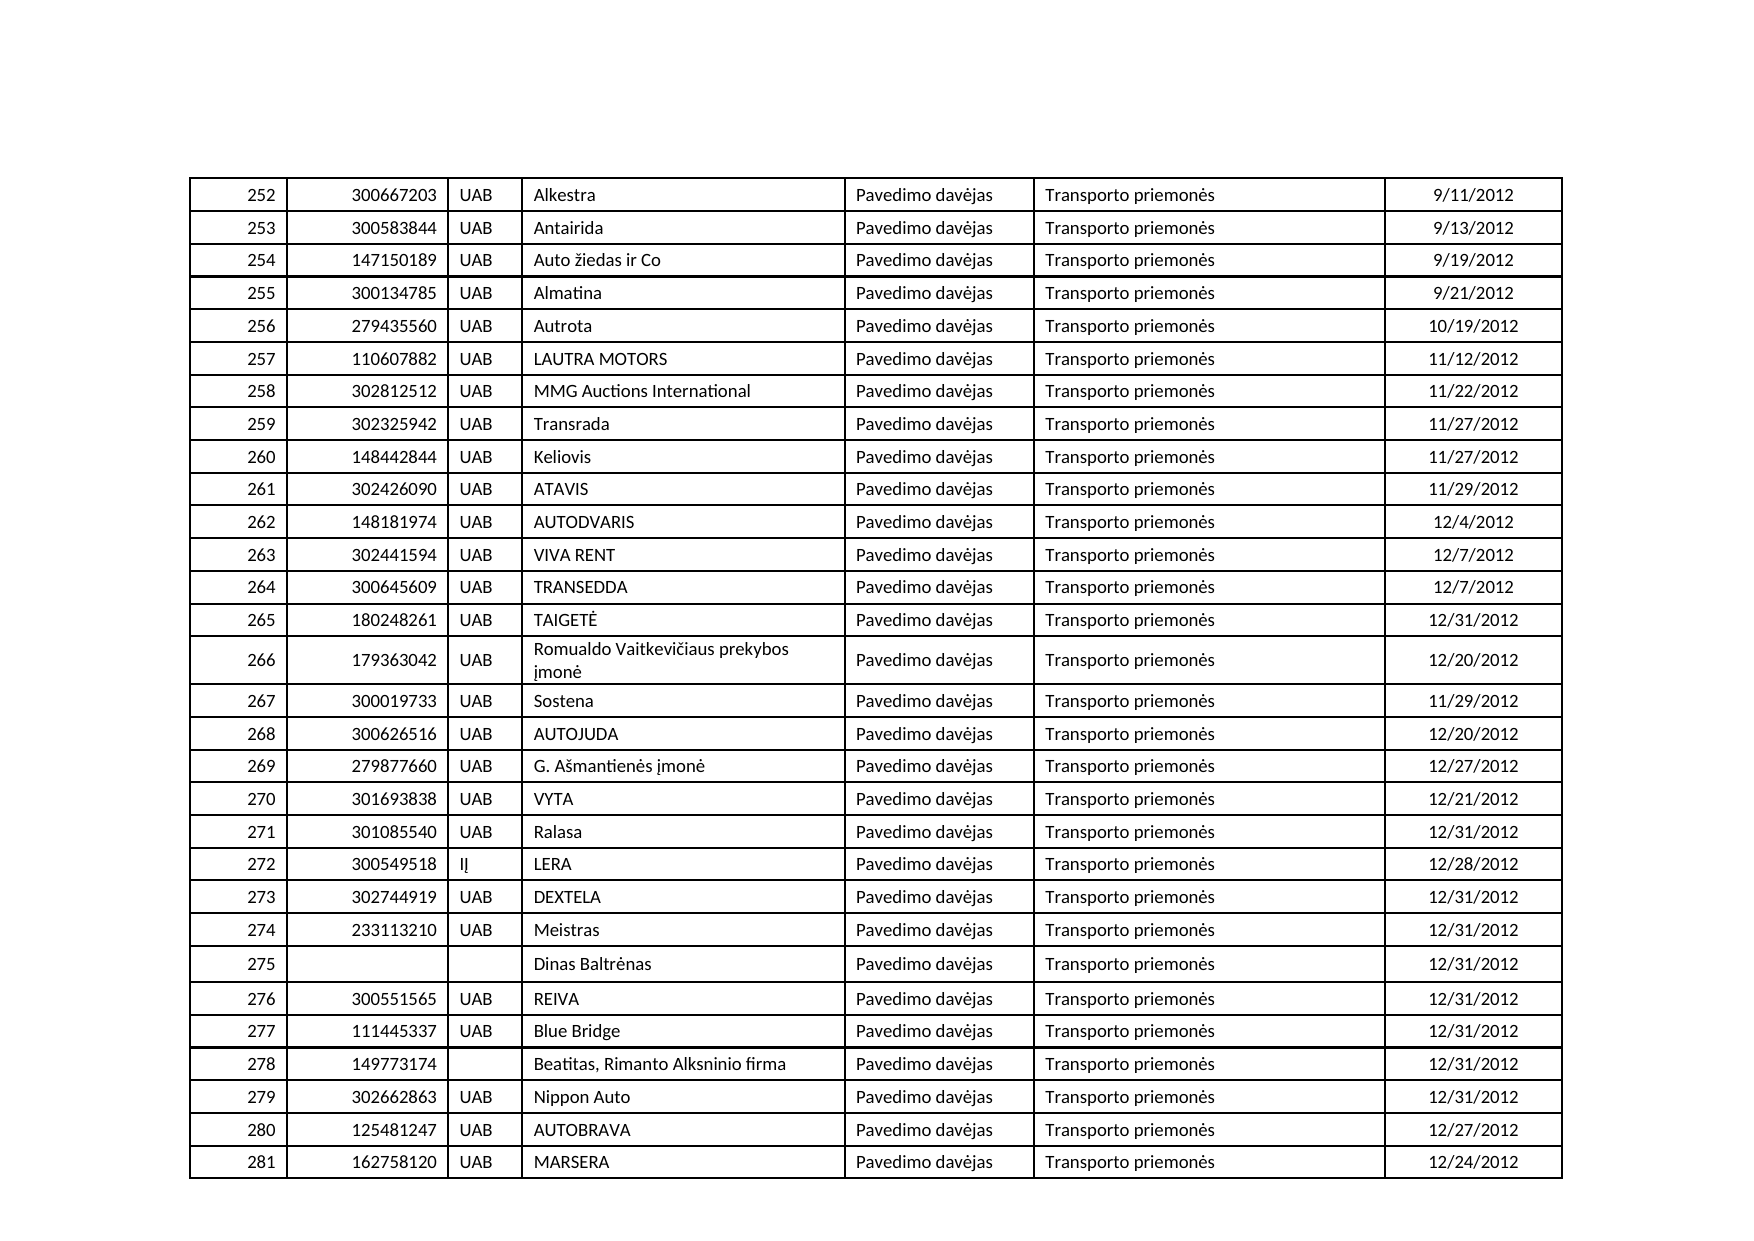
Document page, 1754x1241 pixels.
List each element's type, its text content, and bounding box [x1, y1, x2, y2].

table_cell UAB [449, 637, 521, 683]
table_cell 252 [191, 179, 286, 210]
table_cell Pavedimo davėjas [846, 881, 1033, 912]
table_cell 278 [191, 1049, 286, 1079]
table_cell Keliovis [523, 441, 844, 472]
table_cell Pavedimo davėjas [846, 343, 1033, 373]
table_cell 12/27/2012 [1386, 1114, 1561, 1144]
table_cell Transporto priemonės [1035, 881, 1384, 912]
table_cell UAB [449, 179, 521, 210]
table_cell 12/28/2012 [1386, 849, 1561, 879]
table_cell Transporto priemonės [1035, 1049, 1384, 1079]
table_cell UAB [449, 718, 521, 748]
table_cell 273 [191, 881, 286, 912]
table_cell 9/13/2012 [1386, 212, 1561, 243]
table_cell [1035, 1147, 1384, 1177]
table_cell 259 [191, 408, 286, 439]
table_cell 12/31/2012 [1386, 1049, 1561, 1079]
table_cell 269 [191, 751, 286, 781]
table_cell Auto žiedas ir Co [523, 245, 844, 275]
table_cell 300549518 [288, 849, 447, 879]
table_cell IĮ [449, 849, 521, 879]
table_cell 12/31/2012 [1386, 605, 1561, 635]
table_cell Transporto priemonės [1035, 474, 1384, 504]
table_cell DEXTELA [523, 881, 844, 912]
table_cell 12/31/2012 [1386, 983, 1561, 1014]
table_cell 11/27/2012 [1386, 408, 1561, 439]
table_cell Pavedimo davėjas [846, 506, 1033, 537]
table_cell 12/31/2012 [1386, 1081, 1561, 1112]
table_cell Pavedimo davėjas [846, 718, 1033, 748]
table_cell Transporto priemonės [1035, 816, 1384, 847]
table_cell 266 [191, 637, 286, 683]
table_cell Pavedimo davėjas [846, 474, 1033, 504]
table_cell 268 [191, 718, 286, 748]
table_cell Pavedimo davėjas [846, 310, 1033, 341]
table_cell 12/24/2012 [1386, 1147, 1561, 1177]
table_cell Pavedimo davėjas [846, 983, 1033, 1014]
table_cell UAB [449, 278, 521, 308]
table_cell 302426090 [288, 474, 447, 504]
table_cell TAIGETĖ [523, 605, 844, 635]
table_cell 147150189 [288, 245, 447, 275]
table_cell Pavedimo davėjas [846, 179, 1033, 210]
table_cell Transporto priemonės [1035, 212, 1384, 243]
table_cell UAB [449, 441, 521, 472]
table_cell VIVA RENT [523, 539, 844, 570]
table_cell 302744919 [288, 881, 447, 912]
table_cell Nippon Auto [523, 1081, 844, 1112]
table_cell 300626516 [288, 718, 447, 748]
table_cell Transporto priemonės [1035, 685, 1384, 716]
table_cell 12/31/2012 [1386, 881, 1561, 912]
table_cell 149773174 [288, 1049, 447, 1079]
table_cell Pavedimo davėjas [846, 914, 1033, 945]
table_cell Transporto priemonės [1035, 572, 1384, 602]
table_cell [1035, 1114, 1384, 1144]
table_cell 12/20/2012 [1386, 637, 1561, 683]
table_cell Pavedimo davėjas [846, 441, 1033, 472]
table_cell Pavedimo davėjas [846, 212, 1033, 243]
table_cell 10/19/2012 [1386, 310, 1561, 341]
table_cell Transporto priemonės [1035, 983, 1384, 1014]
table_cell 280 [191, 1114, 286, 1144]
table_cell Almatina [523, 278, 844, 308]
table_cell 300667203 [288, 179, 447, 210]
table_cell 279435560 [288, 310, 447, 341]
table_cell 12/7/2012 [1386, 572, 1561, 602]
table_cell Pavedimo davėjas [846, 1081, 1033, 1112]
table_cell 12/20/2012 [1386, 718, 1561, 748]
table_cell 11/12/2012 [1386, 343, 1561, 373]
table_cell Pavedimo davėjas [846, 637, 1033, 683]
table_cell 263 [191, 539, 286, 570]
table_cell Transporto priemonės [1035, 605, 1384, 635]
table_cell Transporto priemonės [1035, 637, 1384, 683]
table_cell Pavedimo davėjas [846, 376, 1033, 406]
table_cell 12/31/2012 [1386, 914, 1561, 945]
table_cell 12/31/2012 [1386, 1016, 1561, 1046]
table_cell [1035, 179, 1384, 210]
table_cell LERA [523, 849, 844, 879]
table_cell Pavedimo davėjas [846, 1114, 1033, 1144]
table_cell UAB [449, 310, 521, 341]
table_cell MMG Auctions International [523, 376, 844, 406]
table_cell UAB [449, 751, 521, 781]
table_cell [288, 947, 447, 981]
table_cell Transporto priemonės [1035, 718, 1384, 748]
table_cell Pavedimo davėjas [846, 245, 1033, 275]
table_cell Autrota [523, 310, 844, 341]
table_cell Transporto priemonės [1035, 343, 1384, 373]
table_cell 256 [191, 310, 286, 341]
table_cell 302812512 [288, 376, 447, 406]
table_cell Antairida [523, 212, 844, 243]
table_cell Transporto priemonės [1035, 506, 1384, 537]
table_cell Pavedimo davėjas [846, 783, 1033, 814]
table_cell AUTODVARIS [523, 506, 844, 537]
table_cell 265 [191, 605, 286, 635]
table_cell 300551565 [288, 983, 447, 1014]
table_cell 9/21/2012 [1386, 278, 1561, 308]
table_cell 110607882 [288, 343, 447, 373]
table_cell 300019733 [288, 685, 447, 716]
table_cell Sostena [523, 685, 844, 716]
table_cell 179363042 [288, 637, 447, 683]
table_cell Pavedimo davėjas [846, 1147, 1033, 1177]
table_cell UAB [449, 1147, 521, 1177]
table_cell 11/29/2012 [1386, 685, 1561, 716]
table_cell 233113210 [288, 914, 447, 945]
table_cell TRANSEDDA [523, 572, 844, 602]
table_cell REIVA [523, 983, 844, 1014]
table_cell 271 [191, 816, 286, 847]
table_cell 302662863 [288, 1081, 447, 1112]
table_cell UAB [449, 343, 521, 373]
table_cell Transporto priemonės [1035, 947, 1384, 981]
table_cell UAB [449, 474, 521, 504]
table_cell Pavedimo davėjas [846, 751, 1033, 781]
table_cell 11/22/2012 [1386, 376, 1561, 406]
table_cell 9/11/2012 [1386, 179, 1561, 210]
table_cell UAB [449, 685, 521, 716]
table_cell ATAVIS [523, 474, 844, 504]
table_cell 301693838 [288, 783, 447, 814]
table_cell UAB [449, 376, 521, 406]
table_cell 276 [191, 983, 286, 1014]
table_cell Pavedimo davėjas [846, 816, 1033, 847]
table_cell Transporto priemonės [1035, 539, 1384, 570]
table_cell 300645609 [288, 572, 447, 602]
table_cell UAB [449, 983, 521, 1014]
table_cell Beatitas, Rimanto Alksninio firma [523, 1049, 844, 1079]
table_cell Transporto priemonės [1035, 1016, 1384, 1046]
table_cell Romualdo Vaitkevičiaus prekybos įmonė [523, 637, 844, 683]
table_cell UAB [449, 572, 521, 602]
table_cell [449, 1049, 521, 1079]
table_cell Pavedimo davėjas [846, 849, 1033, 879]
table_cell UAB [449, 881, 521, 912]
table_cell 279877660 [288, 751, 447, 781]
table_cell 274 [191, 914, 286, 945]
table_cell 272 [191, 849, 286, 879]
table_cell Blue Bridge [523, 1016, 844, 1046]
table_cell VYTA [523, 783, 844, 814]
table_cell MARSERA [523, 1147, 844, 1177]
table_cell Alkestra [523, 179, 844, 210]
table_cell [449, 947, 521, 981]
table_cell 148442844 [288, 441, 447, 472]
table_cell 277 [191, 1016, 286, 1046]
table_cell 148181974 [288, 506, 447, 537]
table_cell Pavedimo davėjas [846, 685, 1033, 716]
table_cell UAB [449, 816, 521, 847]
table_cell 301085540 [288, 816, 447, 847]
table_cell 12/27/2012 [1386, 751, 1561, 781]
table_cell Transporto priemonės [1035, 310, 1384, 341]
table_cell 267 [191, 685, 286, 716]
table_cell 257 [191, 343, 286, 373]
table_cell 255 [191, 278, 286, 308]
table_cell Dinas Baltrėnas [523, 947, 844, 981]
table_cell 12/31/2012 [1386, 816, 1561, 847]
table_cell 12/31/2012 [1386, 947, 1561, 981]
table_cell 300134785 [288, 278, 447, 308]
table_cell Meistras [523, 914, 844, 945]
table_cell 111445337 [288, 1016, 447, 1046]
table_cell Pavedimo davėjas [846, 539, 1033, 570]
table_cell Transporto priemonės [1035, 245, 1384, 275]
table_cell 254 [191, 245, 286, 275]
table_cell 302441594 [288, 539, 447, 570]
table_cell 261 [191, 474, 286, 504]
table_cell Pavedimo davėjas [846, 947, 1033, 981]
table_cell Ralasa [523, 816, 844, 847]
table_cell AUTOBRAVA [523, 1114, 844, 1144]
table_cell 260 [191, 441, 286, 472]
table_cell Transporto priemonės [1035, 1081, 1384, 1112]
table_cell 275 [191, 947, 286, 981]
table_cell UAB [449, 1016, 521, 1046]
table_cell Transporto priemonės [1035, 408, 1384, 439]
table_cell Pavedimo davėjas [846, 572, 1033, 602]
table_cell Pavedimo davėjas [846, 605, 1033, 635]
table_cell Pavedimo davėjas [846, 278, 1033, 308]
table_cell Transporto priemonės [1035, 278, 1384, 308]
table_cell Transporto priemonės [1035, 914, 1384, 945]
table_cell Transporto priemonės [1035, 849, 1384, 879]
table_cell Transrada [523, 408, 844, 439]
table_cell 125481247 [288, 1114, 447, 1144]
table_cell 264 [191, 572, 286, 602]
table_cell 162758120 [288, 1147, 447, 1177]
table_cell 279 [191, 1081, 286, 1112]
table_cell 262 [191, 506, 286, 537]
table_cell UAB [449, 1081, 521, 1112]
table_cell 302325942 [288, 408, 447, 439]
table_cell 12/21/2012 [1386, 783, 1561, 814]
table_cell UAB [449, 212, 521, 243]
table_cell UAB [449, 914, 521, 945]
table_cell UAB [449, 605, 521, 635]
table_cell LAUTRA MOTORS [523, 343, 844, 373]
table_cell Pavedimo davėjas [846, 408, 1033, 439]
table_cell AUTOJUDA [523, 718, 844, 748]
table_cell Transporto priemonės [1035, 376, 1384, 406]
table_cell 180248261 [288, 605, 447, 635]
table_cell UAB [449, 783, 521, 814]
table_cell 11/27/2012 [1386, 441, 1561, 472]
table_cell 258 [191, 376, 286, 406]
table_cell Transporto priemonės [1035, 783, 1384, 814]
table_cell Pavedimo davėjas [846, 1049, 1033, 1079]
table_cell 300583844 [288, 212, 447, 243]
table_cell 9/19/2012 [1386, 245, 1561, 275]
table_cell 11/29/2012 [1386, 474, 1561, 504]
table_cell UAB [449, 408, 521, 439]
table_cell G. Ašmantienės įmonė [523, 751, 844, 781]
table_cell 253 [191, 212, 286, 243]
table_cell 12/4/2012 [1386, 506, 1561, 537]
table_cell UAB [449, 1114, 521, 1144]
table_cell UAB [449, 245, 521, 275]
table_cell Pavedimo davėjas [846, 1016, 1033, 1046]
table_cell UAB [449, 539, 521, 570]
table_cell Transporto priemonės [1035, 441, 1384, 472]
table_cell 270 [191, 783, 286, 814]
table_cell Transporto priemonės [1035, 751, 1384, 781]
table_cell 12/7/2012 [1386, 539, 1561, 570]
table_cell UAB [449, 506, 521, 537]
table_cell 281 [191, 1147, 286, 1177]
